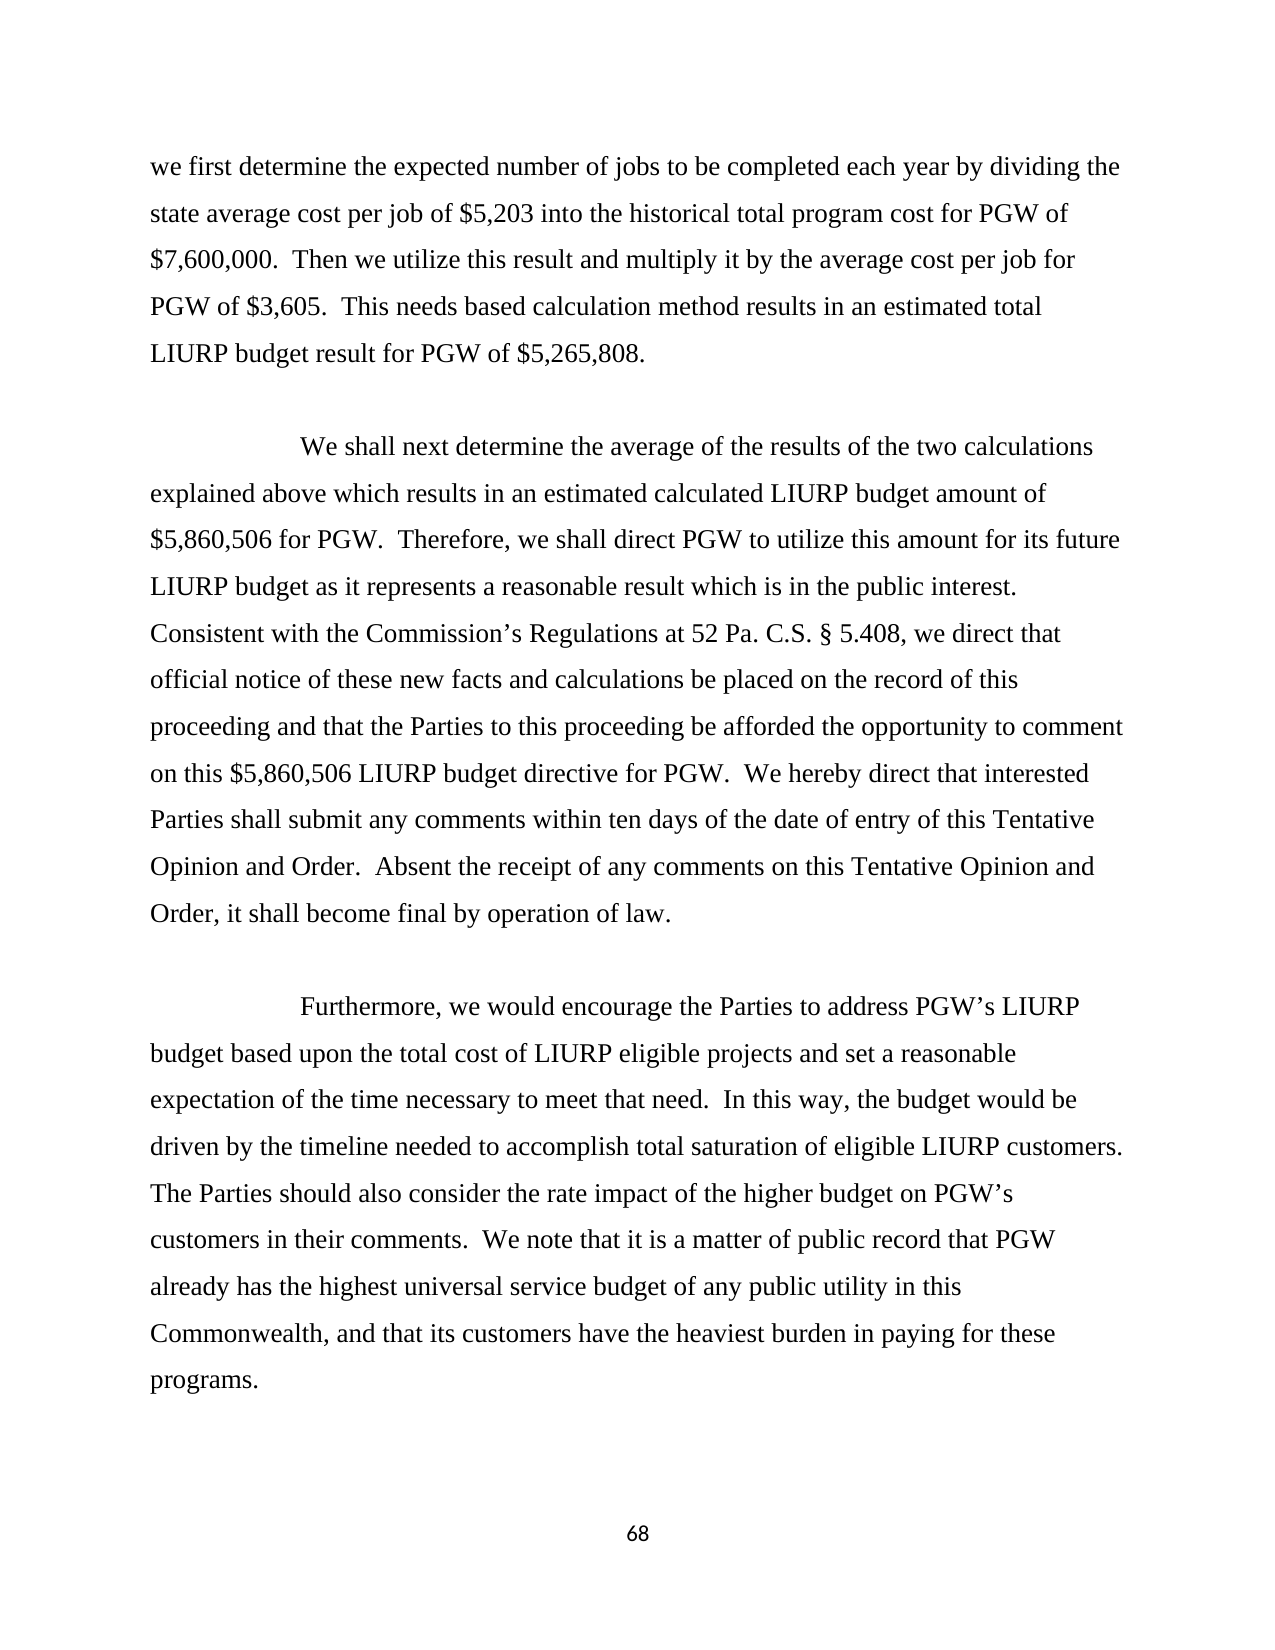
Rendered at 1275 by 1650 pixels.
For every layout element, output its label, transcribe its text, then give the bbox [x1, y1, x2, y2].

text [150, 150, 1125, 368]
text We shall next determine the average of the results of the two calculations explained above which results in an estimated calculated LIURP budget amount of $5,860,506 for PGW. Therefore, we shall direct PGW to utilize this amount for its future LIURP budget as it represents a reasonable result which is in the public interest. Consistent with the Commission’s Regulations at 52 Pa. C.S. § 5.408, we direct that official notice of these new facts and calculations be placed on the record of this proceeding and that the Parties to this proceeding be afforded the opportunity to comment on this $5,860,506 LIURP budget directive for PGW. We hereby direct that interested Parties shall submit any comments within ten days of the date of entry of this Tentative Opinion and Order. Absent the receipt of any comments on this Tentative Opinion and Order, it shall become final by operation of law. [150, 430, 1125, 928]
text Furthermore, we would encourage the Parties to address PGW’s LIURP budget based upon the total cost of LIURP eligible projects and set a reasonable expectation of the time necessary to meet that need. In this way, the budget would be driven by the timeline needed to accomplish total saturation of eligible LIURP customers. The Parties should also consider the rate impact of the higher budget on PGW’s customers in their comments. We note that it is a matter of public record that PGW already has the highest universal service budget of any public utility in this Commonwealth, and that its customers have the heaviest burden in paying for these programs. [150, 990, 1125, 1394]
